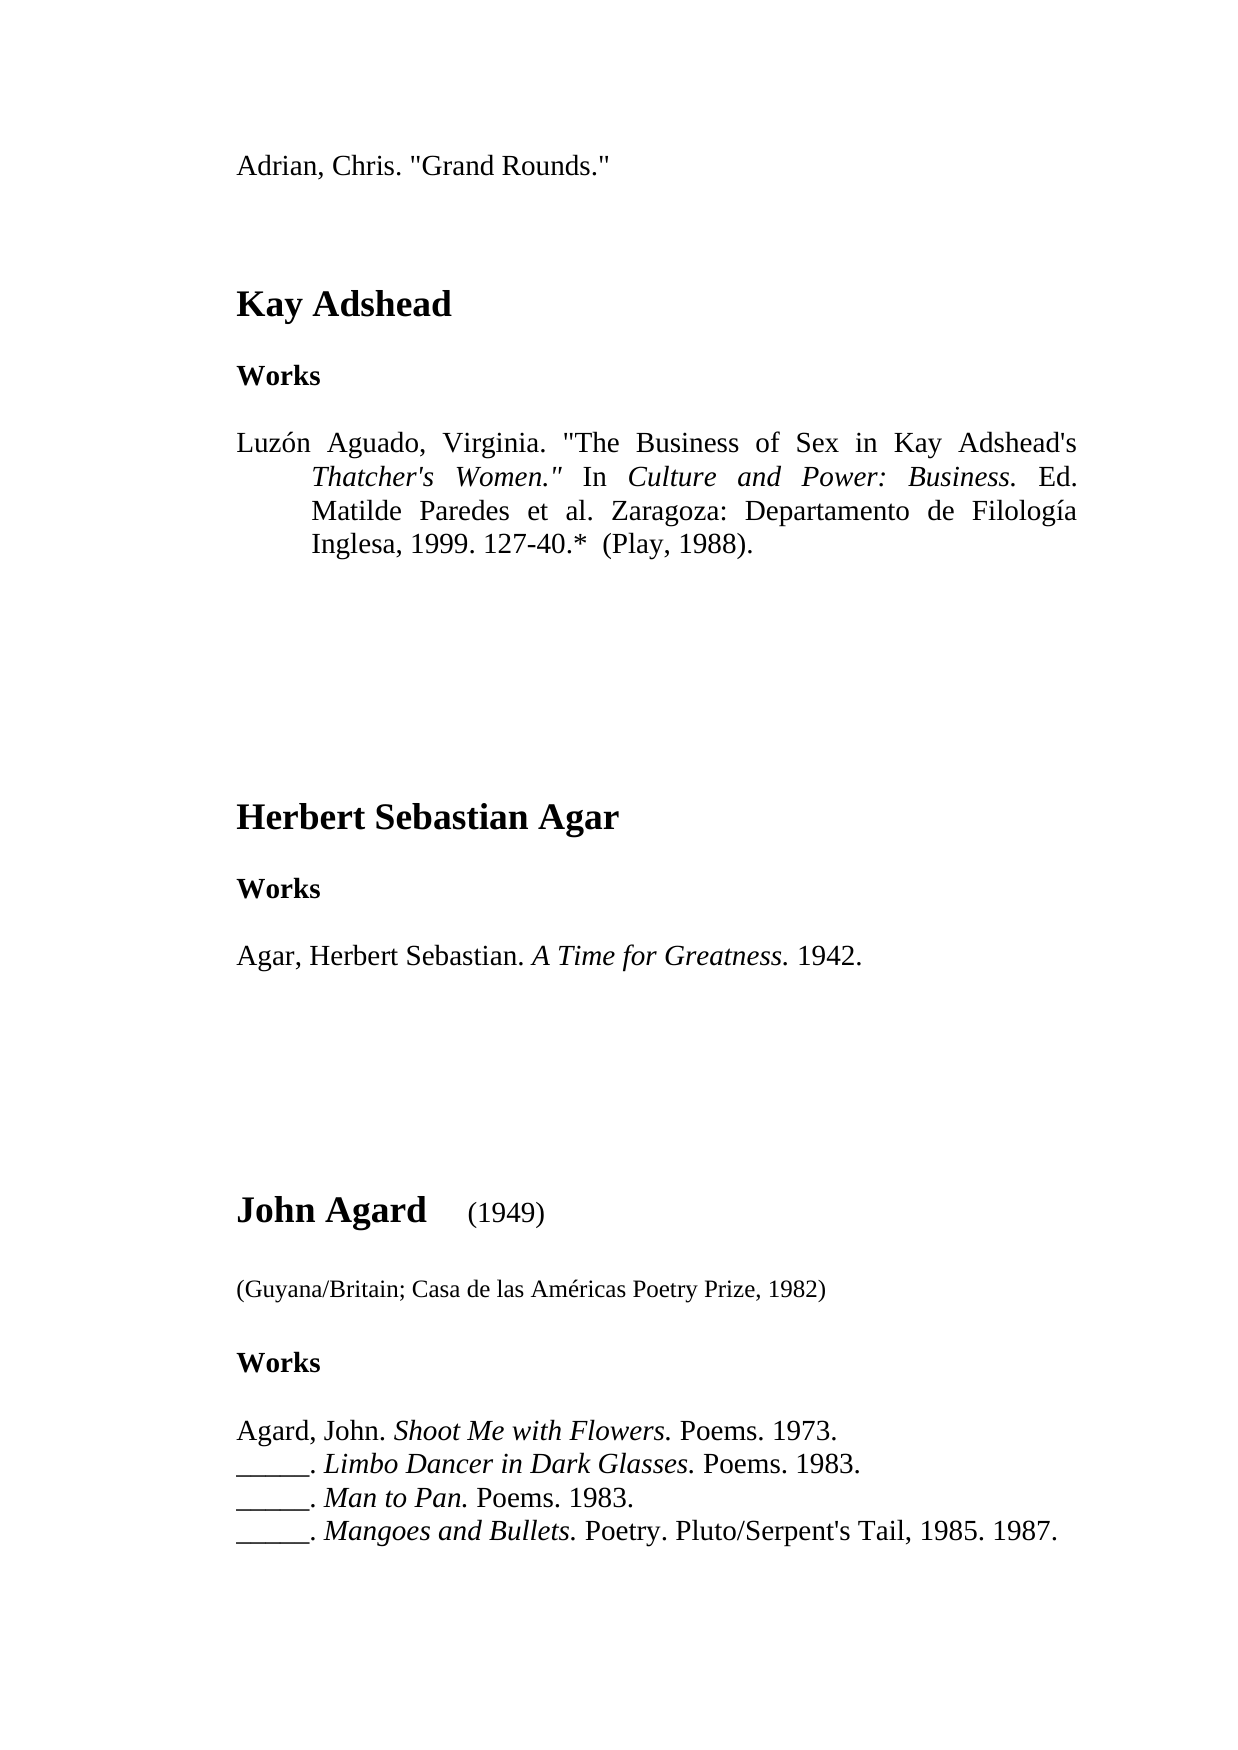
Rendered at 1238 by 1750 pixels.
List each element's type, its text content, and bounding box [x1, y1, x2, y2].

text Kay Adshead [236, 282, 1078, 325]
text Agar, Herbert Sebastian. A Time for Greatness. 1942. [236, 938, 1078, 972]
text Works [236, 871, 1078, 905]
text Agard, John. Shoot Me with Flowers. Poems. 1973. [236, 1413, 1078, 1446]
text Works [236, 358, 1078, 392]
text _____. Mangoes and Bullets. Poetry. Pluto/Serpent's Tail, 1985. 1987. [236, 1513, 1078, 1547]
text Herbert Sebastian Agar [236, 794, 1078, 838]
text Works [236, 1346, 1078, 1379]
text Luzón Aguado, Virginia. "The Business of Sex in Kay Adshead's Thatcher's Women." In Culture and Power: Business. Ed. Matilde Paredes et al. Zaragoza: Departamento de Filología Inglesa, 1999. 127-40.* (Play, 1988). [236, 426, 1078, 560]
text John Agard (1949) [236, 1187, 1078, 1231]
text _____. Limbo Dancer in Dark Glasses. Poems. 1983. [236, 1446, 1078, 1480]
text _____. Man to Pan. Poems. 1983. [236, 1480, 1078, 1513]
text (Guyana/Britain; Casa de las Américas Poetry Prize, 1982) [236, 1274, 1078, 1302]
text Adrian, Chris. "Grand Rounds." [236, 148, 1078, 181]
